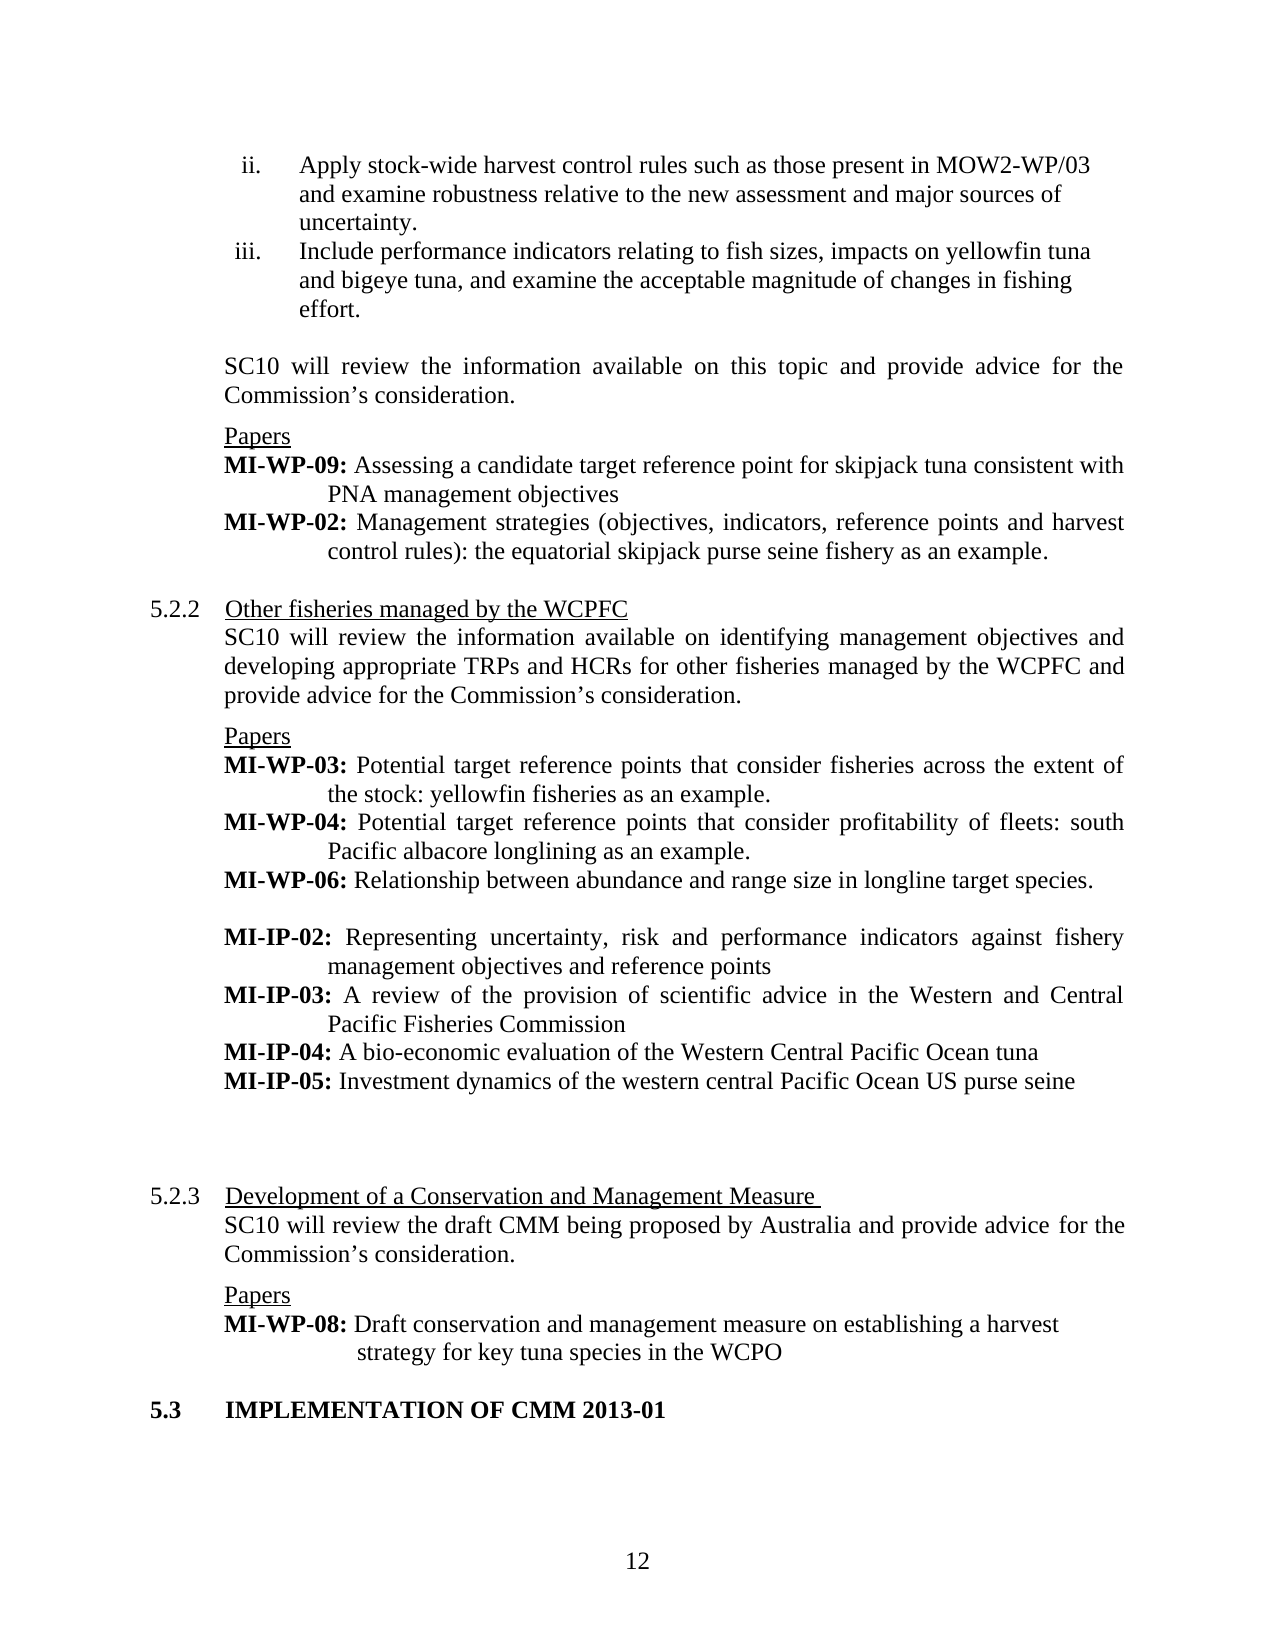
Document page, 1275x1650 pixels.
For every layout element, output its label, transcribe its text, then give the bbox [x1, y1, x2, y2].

list Apply stock-wide harvest control rules such as those present in MOW2-WP/03 and examine robustness relative to the new assessment and major sources of uncertainty. [261, 150, 1125, 236]
text MI-WP-06: Relationship between abundance and range size in longline target species. [224, 865, 1125, 894]
text SC10 will review the information available on identifying management objectives and developing appropriate TRPs and HCRs for other fisheries managed by the WCPFC and provide advice for the Commission’s consideration. [224, 622, 1125, 709]
list Other fisheries managed by the WCPFC [150, 594, 1125, 622]
text MI-WP-09: Assessing a candidate target reference point for skipjack tuna consistent with PNA management objectives [224, 450, 1125, 507]
text Papers [224, 721, 1125, 750]
text MI-WP-02: Management strategies (objectives, indicators, reference points and harvest control rules): the equatorial skipjack purse seine fishery as an example. [224, 507, 1125, 565]
list IMPLEMENTATION OF CMM 2013-01 [150, 1395, 1125, 1424]
text MI-WP-04: Potential target reference points that consider profitability of fleets: south Pacific albacore longlining as an example. [224, 807, 1125, 865]
text MI-WP-08: Draft conservation and management measure on establishing a harvest strategy for key tuna species in the WCPO [224, 1309, 1125, 1366]
text MI-IP-02: Representing uncertainty, risk and performance indicators against fishery management objectives and reference points [224, 922, 1125, 980]
text SC10 will review the draft CMM being proposed by Australia and provide advice for the Commission’s consideration. [224, 1210, 1125, 1267]
text Papers [224, 421, 1125, 450]
list Development of a Conservation and Management Measure [150, 1181, 1125, 1210]
text SC10 will review the information available on this topic and provide advice for the Commission’s consideration. [224, 351, 1125, 409]
text MI-WP-03: Potential target reference points that consider fisheries across the extent of the stock: yellowfin fisheries as an example. [224, 750, 1125, 807]
list Include performance indicators relating to fish sizes, impacts on yellowfin tuna and bigeye tuna, and examine the acceptable magnitude of changes in fishing effort. [261, 236, 1125, 322]
text MI-IP-04: A bio-economic evaluation of the Western Central Pacific Ocean tuna [224, 1037, 1125, 1066]
text MI-IP-05: Investment dynamics of the western central Pacific Ocean US purse seine [224, 1066, 1125, 1095]
text MI-IP-03: A review of the provision of scientific advice in the Western and Central Pacific Fisheries Commission [224, 980, 1125, 1037]
text Papers [224, 1280, 1125, 1309]
